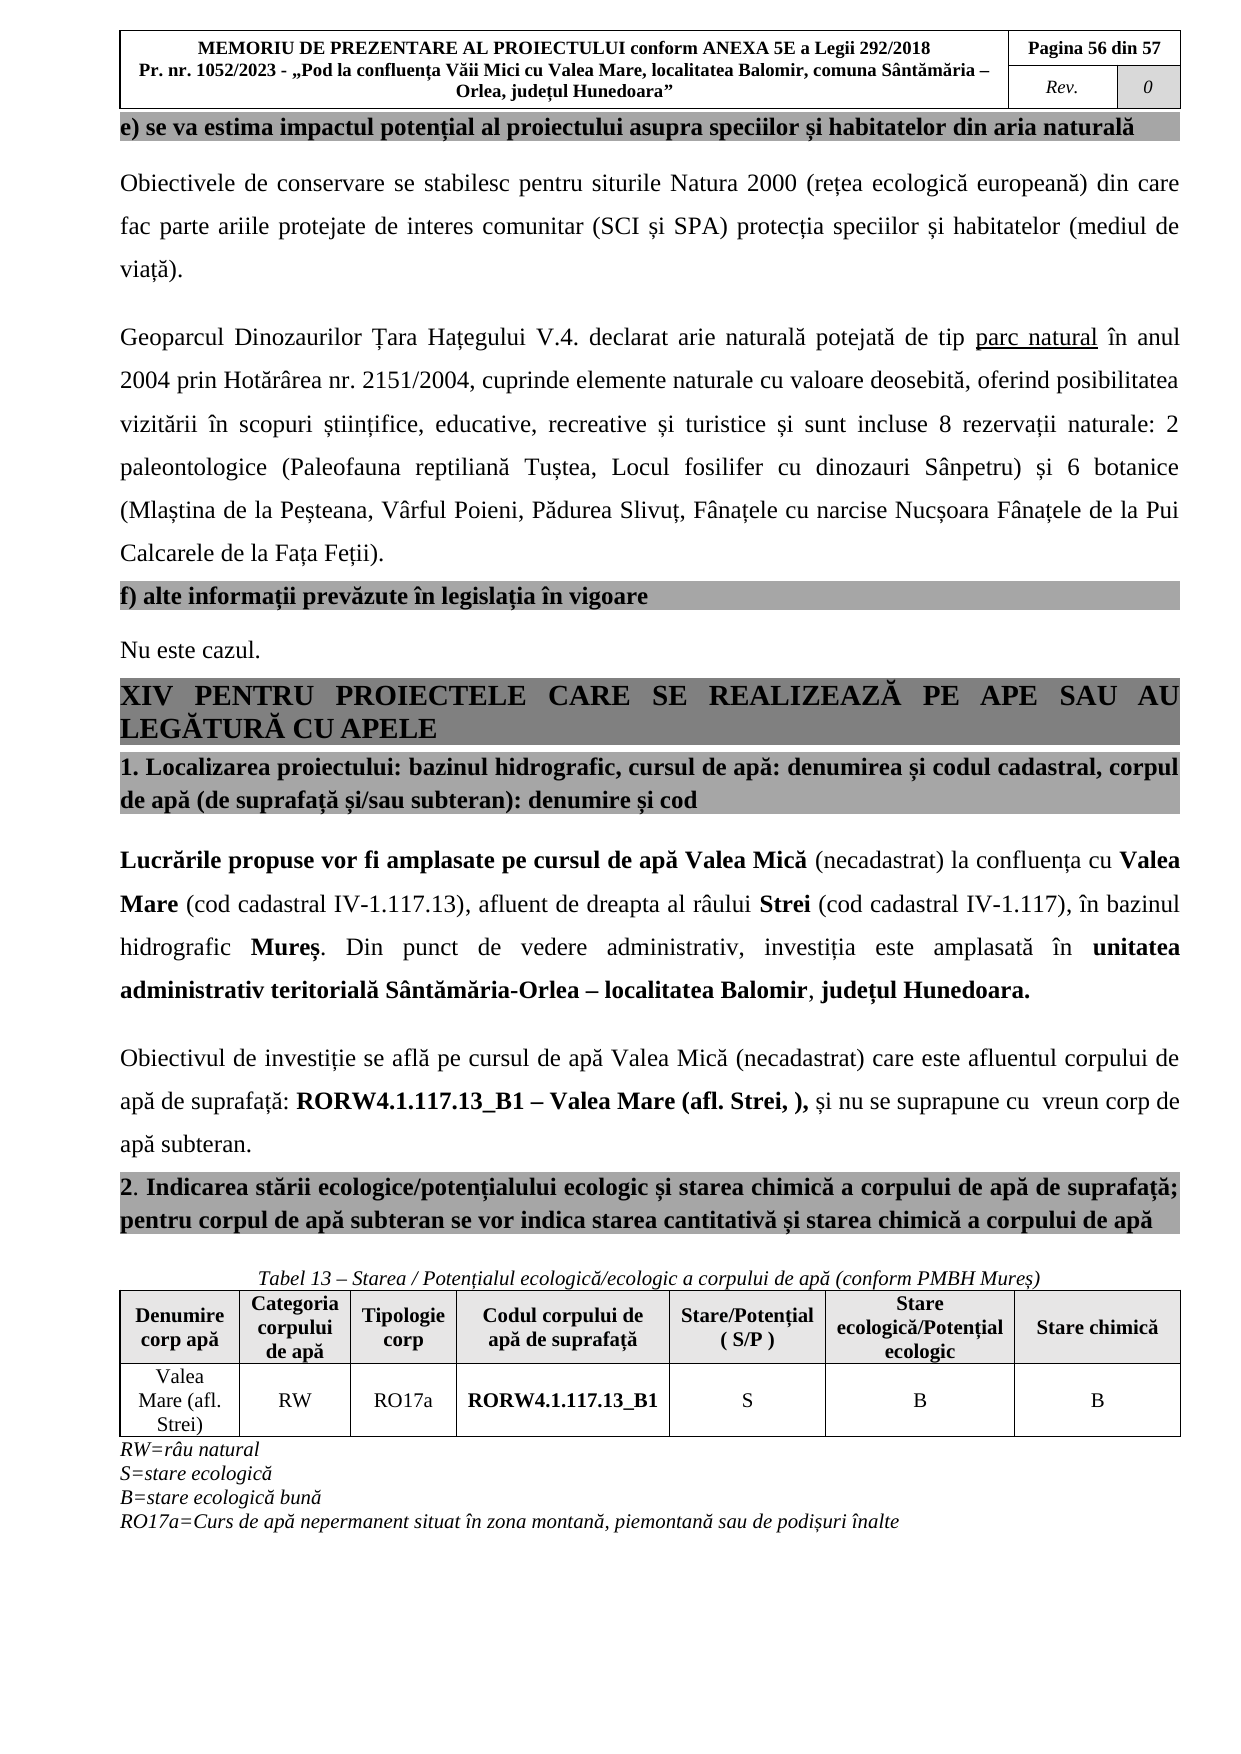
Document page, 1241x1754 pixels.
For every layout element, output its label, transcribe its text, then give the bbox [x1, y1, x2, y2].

text B=stare ecologică bună [120, 1485, 1180, 1509]
text Tabel 13 – Starea / Potențialul ecologică/ecologic a corpului de apă (conform PMBH Mureș) [120, 1266, 1180, 1289]
subtitle XIV PENTRU PROIECTELE CARE SE REALIZEAZĂ PE APE SAU AU LEGĂTURĂ CU APELE [120, 678, 1180, 745]
text Obiectivul de investiție se află pe cursul de apă Valea Mică (necadastrat) care este afluentul corpului de apă de suprafață: RORW4.1.117.13_B1 – Valea Mare (afl. Strei, ), și nu se suprapune cu vreun corp de apă subteran. [120, 1043, 1180, 1158]
table_header Denumire corp apă [121, 1291, 239, 1363]
text f) alte informații prevăzute în legislația în vigoare [120, 581, 1180, 610]
table_header Stare ecologică/Potențial ecologic [826, 1291, 1014, 1363]
text Lucrările propuse vor fi amplasate pe cursul de apă Valea Mică (necadastrat) la confluența cu Valea Mare (cod cadastral IV-1.117.13), afluent de dreapta al râului Strei (cod cadastral IV-1.117), în bazinul hidrografic Mureș. Din punct de vedere administrativ, investiția este amplasată în unitatea administrativ teritorială Sântămăria-Orlea – localitatea Balomir, județul Hunedoara. [120, 846, 1180, 1004]
table_header Codul corpului de apă de suprafață [457, 1291, 669, 1363]
text Nu este cazul. [120, 635, 1180, 664]
text e) se va estima impactul potențial al proiectului asupra speciilor și habitatelor din aria naturală [120, 112, 1180, 141]
table_cell RO17a [351, 1364, 456, 1436]
table_header Categoria corpului de apă [240, 1291, 350, 1363]
table_cell RORW4.1.117.13_B1 [457, 1364, 669, 1436]
table_cell RW [240, 1364, 350, 1436]
table_header Tipologie corp [351, 1291, 456, 1363]
table_header Stare chimică [1015, 1291, 1180, 1363]
table_cell B [826, 1364, 1014, 1436]
subtitle 1. Localizarea proiectului: bazinul hidrografic, cursul de apă: denumirea și codul cadastral, corpul de apă (de suprafață și/sau subteran): denumire și cod [120, 752, 1180, 814]
table_cell Valea Mare (afl. Strei) [121, 1364, 239, 1436]
subtitle 2. Indicarea stării ecologice/potențialului ecologic și starea chimică a corpului de apă de suprafață; pentru corpul de apă subteran se vor indica starea cantitativă și starea chimică a corpului de apă [120, 1172, 1180, 1234]
text S=stare ecologică [120, 1461, 1180, 1485]
table_cell B [1015, 1364, 1180, 1436]
text Obiectivele de conservare se stabilesc pentru siturile Natura 2000 (rețea ecologică europeană) din care fac parte ariile protejate de interes comunitar (SCI și SPA) protecția speciilor și habitatelor (mediul de viață). [120, 168, 1180, 283]
text RW=râu natural [120, 1437, 1180, 1461]
table_header Stare/Potențial ( S/P ) [670, 1291, 825, 1363]
text Geoparcul Dinozaurilor Țara Hațegului V.4. declarat arie naturală potejată de tip parc natural în anul 2004 prin Hotărârea nr. 2151/2004, cuprinde elemente naturale cu valoare deosebită, oferind posibilitatea vizitării în scopuri științifice, educative, recreative și turistice și sunt incluse 8 rezervații naturale: 2 paleontologice (Paleofauna reptiliană Tuștea, Locul fosilifer cu dinozauri Sânpetru) și 6 botanice (Mlaștina de la Peșteana, Vârful Poieni, Pădurea Slivuț, Fânațele cu narcise Nucșoara Fânațele de la Pui Calcarele de la Fața Feții). [120, 322, 1180, 567]
text RO17a=Curs de apă nepermanent situat în zona montană, piemontană sau de podișuri înalte [120, 1509, 1180, 1533]
table_cell S [670, 1364, 825, 1436]
